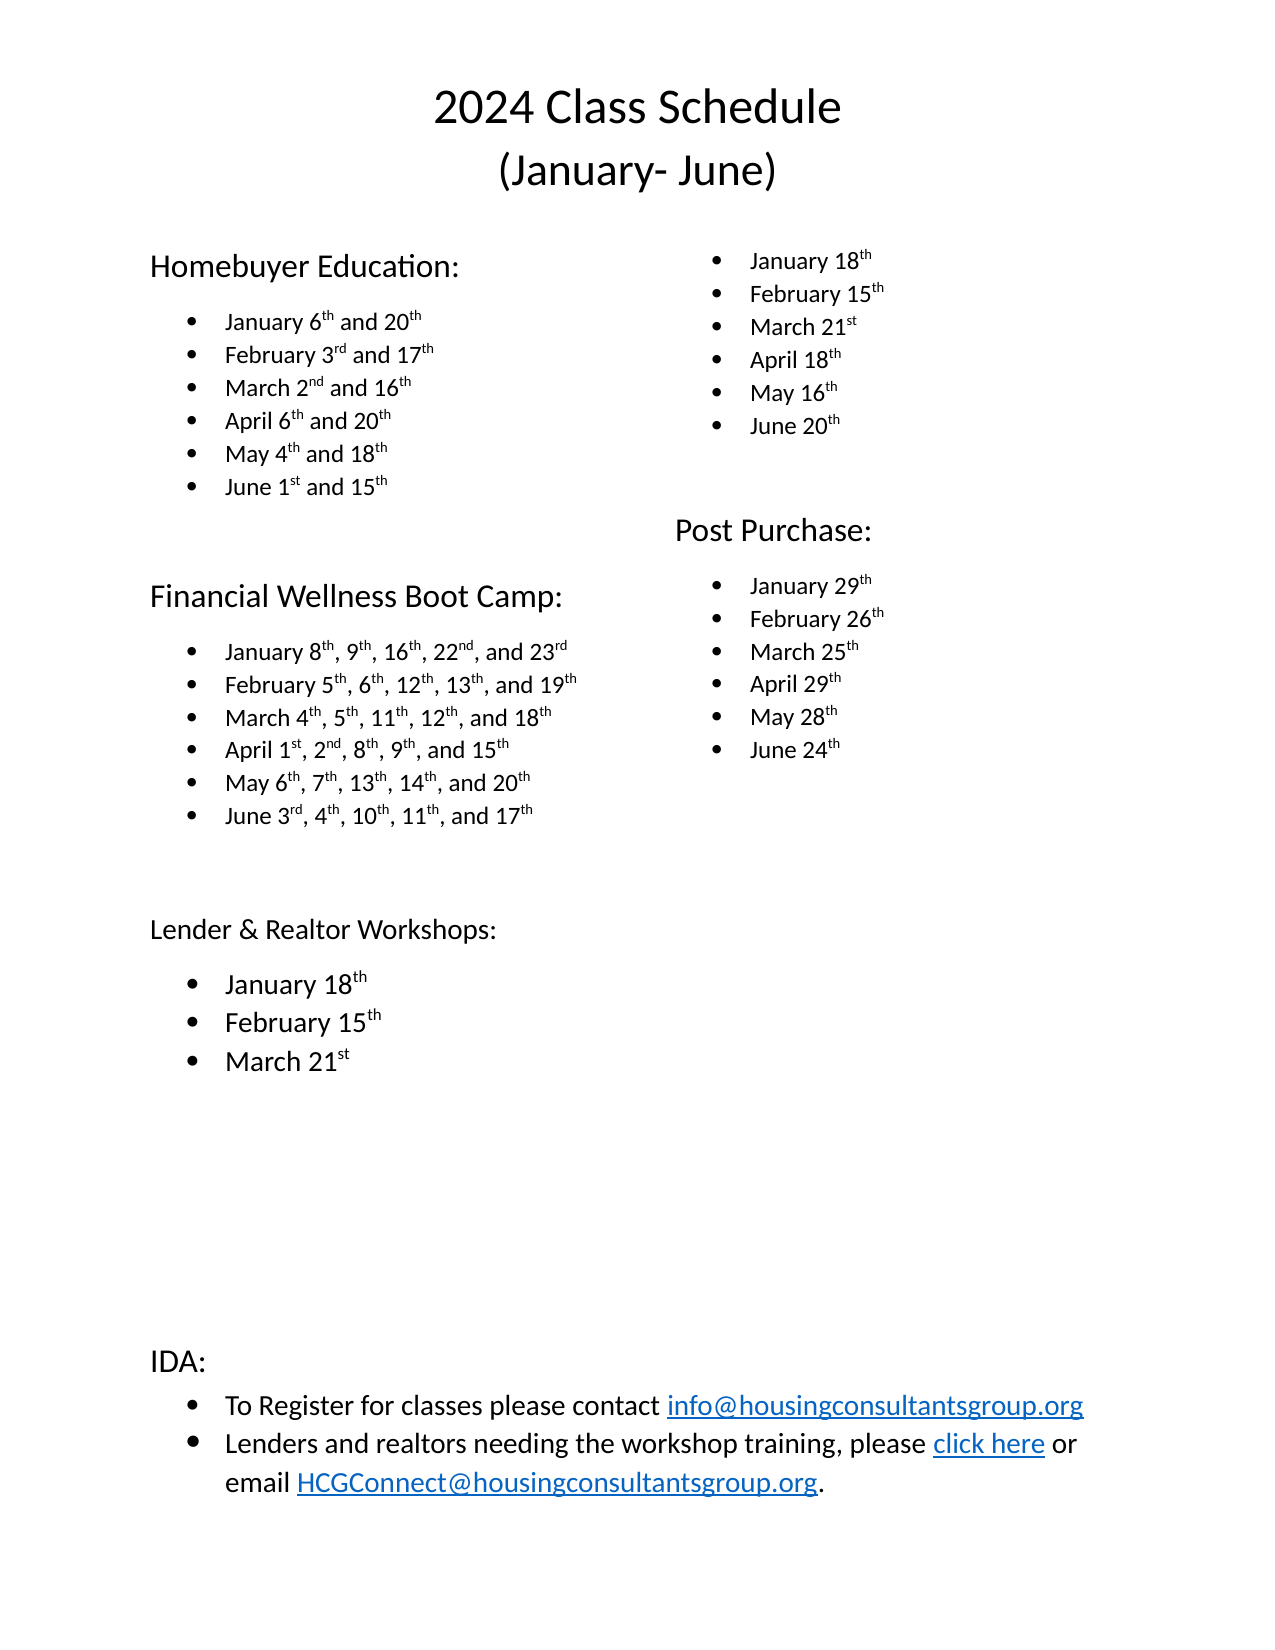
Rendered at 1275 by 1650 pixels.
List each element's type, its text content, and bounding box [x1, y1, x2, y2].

list April 1st, 2nd, 8th, 9th, and 15th [187, 735, 600, 765]
list April 29th [712, 668, 1125, 699]
text Homebuyer Education: [150, 245, 600, 286]
list June 20th [712, 410, 1125, 441]
text Post Purchase: [675, 509, 1125, 550]
list January 18th [187, 966, 600, 1001]
list April 6th and 20th [187, 405, 600, 435]
list June 24th [712, 734, 1125, 765]
list January 29th [712, 570, 1125, 600]
list May 4th and 18th [187, 438, 600, 468]
list February 5th, 6th, 12th, 13th, and 19th [187, 669, 600, 699]
list March 2nd and 16th [187, 372, 600, 402]
list March 25th [712, 636, 1125, 666]
text Financial Wellness Boot Camp: [150, 575, 600, 616]
list March 4th, 5th, 11th, 12th, and 18th [187, 702, 600, 732]
list January 6th and 20th [187, 306, 600, 337]
list June 1st and 15th [187, 471, 600, 501]
list February 26th [712, 603, 1125, 633]
list January 8th, 9th, 16th, 22nd, and 23rd [187, 636, 600, 666]
list April 18th [712, 344, 1125, 375]
list March 21st [187, 1043, 600, 1078]
list January 18th [712, 245, 1125, 276]
list February 3rd and 17th [187, 339, 600, 369]
text IDA: [150, 1340, 600, 1381]
list March 21st [712, 311, 1125, 342]
text Lender & Realtor Workshops: [150, 911, 600, 946]
list May 16th [712, 377, 1125, 408]
list May 6th, 7th, 13th, 14th, and 20th [187, 768, 600, 798]
list May 28th [712, 701, 1125, 732]
list February 15th [712, 278, 1125, 309]
list February 15th [187, 1004, 600, 1040]
list June 3rd, 4th, 10th, 11th, and 17th [187, 801, 600, 831]
